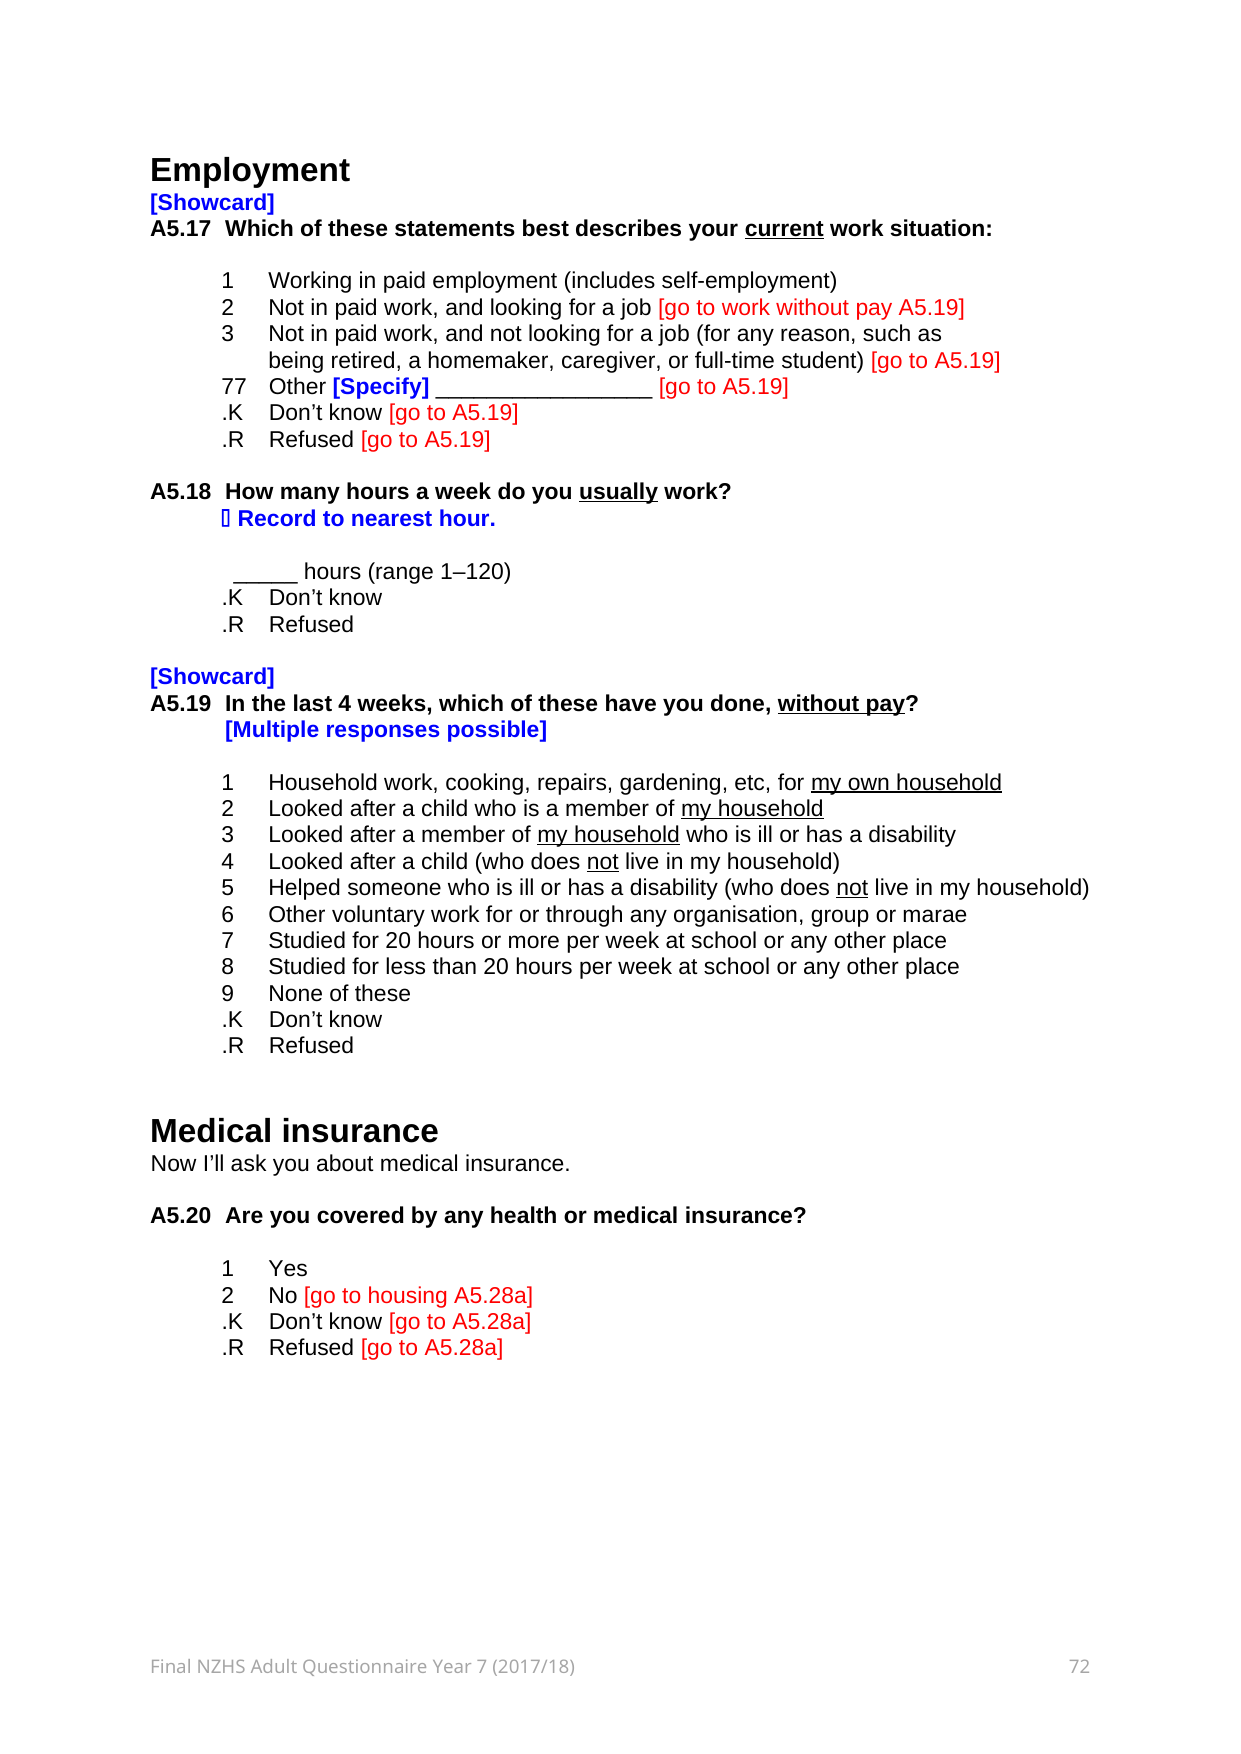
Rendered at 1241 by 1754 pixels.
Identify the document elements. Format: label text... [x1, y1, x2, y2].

list A5.18 How many hours a week do you usually work? [150, 478, 1090, 505]
text 77 Other [Specify] _________________ [go to A5.19] [221, 373, 1090, 399]
text 1 Working in paid employment (includes self-employment) [221, 267, 1090, 294]
text 3 Looked after a member of my household who is ill or has a disability [221, 821, 1090, 848]
text .R Refused [221, 1032, 1090, 1059]
text being retired, a homemaker, caregiver, or full-time student) [go to A5.19] [221, 347, 1090, 373]
text 2 Not in paid work, and looking for a job [go to work without pay A5.19] [221, 294, 1090, 320]
text .K Don’t know [go to A5.28a] [221, 1308, 1090, 1334]
text _____ hours (range 1–120) [150, 558, 1090, 584]
text .R Refused [go to A5.19] [221, 426, 1090, 452]
text [Showcard] [150, 663, 1090, 690]
text 2 No [go to housing A5.28a] [221, 1282, 1090, 1308]
text A5.20 Are you covered by any health or medical insurance? [150, 1202, 1090, 1229]
text Record to nearest hour. [221, 505, 1090, 532]
text A5.19 In the last 4 weeks, which of these have you done, without pay? [150, 690, 1090, 716]
text .K Don’t know [go to A5.19] [221, 399, 1090, 426]
text 4 Looked after a child (who does not live in my household) [221, 848, 1090, 874]
text 1 Yes [221, 1255, 1090, 1282]
text 7 Studied for 20 hours or more per week at school or any other place [221, 927, 1090, 953]
text .R Refused [go to A5.28a] [221, 1334, 1090, 1361]
text 5 Helped someone who is ill or has a disability (who does not live in my household) [221, 874, 1090, 901]
text 1 Household work, cooking, repairs, gardening, etc, for my own household [221, 769, 1090, 795]
text Now I’ll ask you about medical insurance. [144, 1150, 1090, 1176]
subtitle Medical insurance [150, 1111, 1090, 1150]
text 8 Studied for less than 20 hours per week at school or any other place [221, 953, 1090, 979]
text .K Don’t know [221, 1006, 1090, 1032]
text .R Refused [221, 611, 1090, 637]
text A5.17 Which of these statements best describes your current work situation: [150, 215, 1090, 241]
text 9 None of these [221, 979, 1090, 1006]
subtitle Employment [150, 150, 1090, 188]
text 2 Looked after a child who is a member of my household [221, 795, 1090, 821]
text [Multiple responses possible] [150, 716, 1090, 742]
text 3 Not in paid work, and not looking for a job (for any reason, such as [221, 320, 1090, 347]
text .K Don’t know [221, 584, 1090, 611]
text [Showcard] [150, 188, 1090, 215]
text 6 Other voluntary work for or through any organisation, group or marae [221, 901, 1090, 927]
